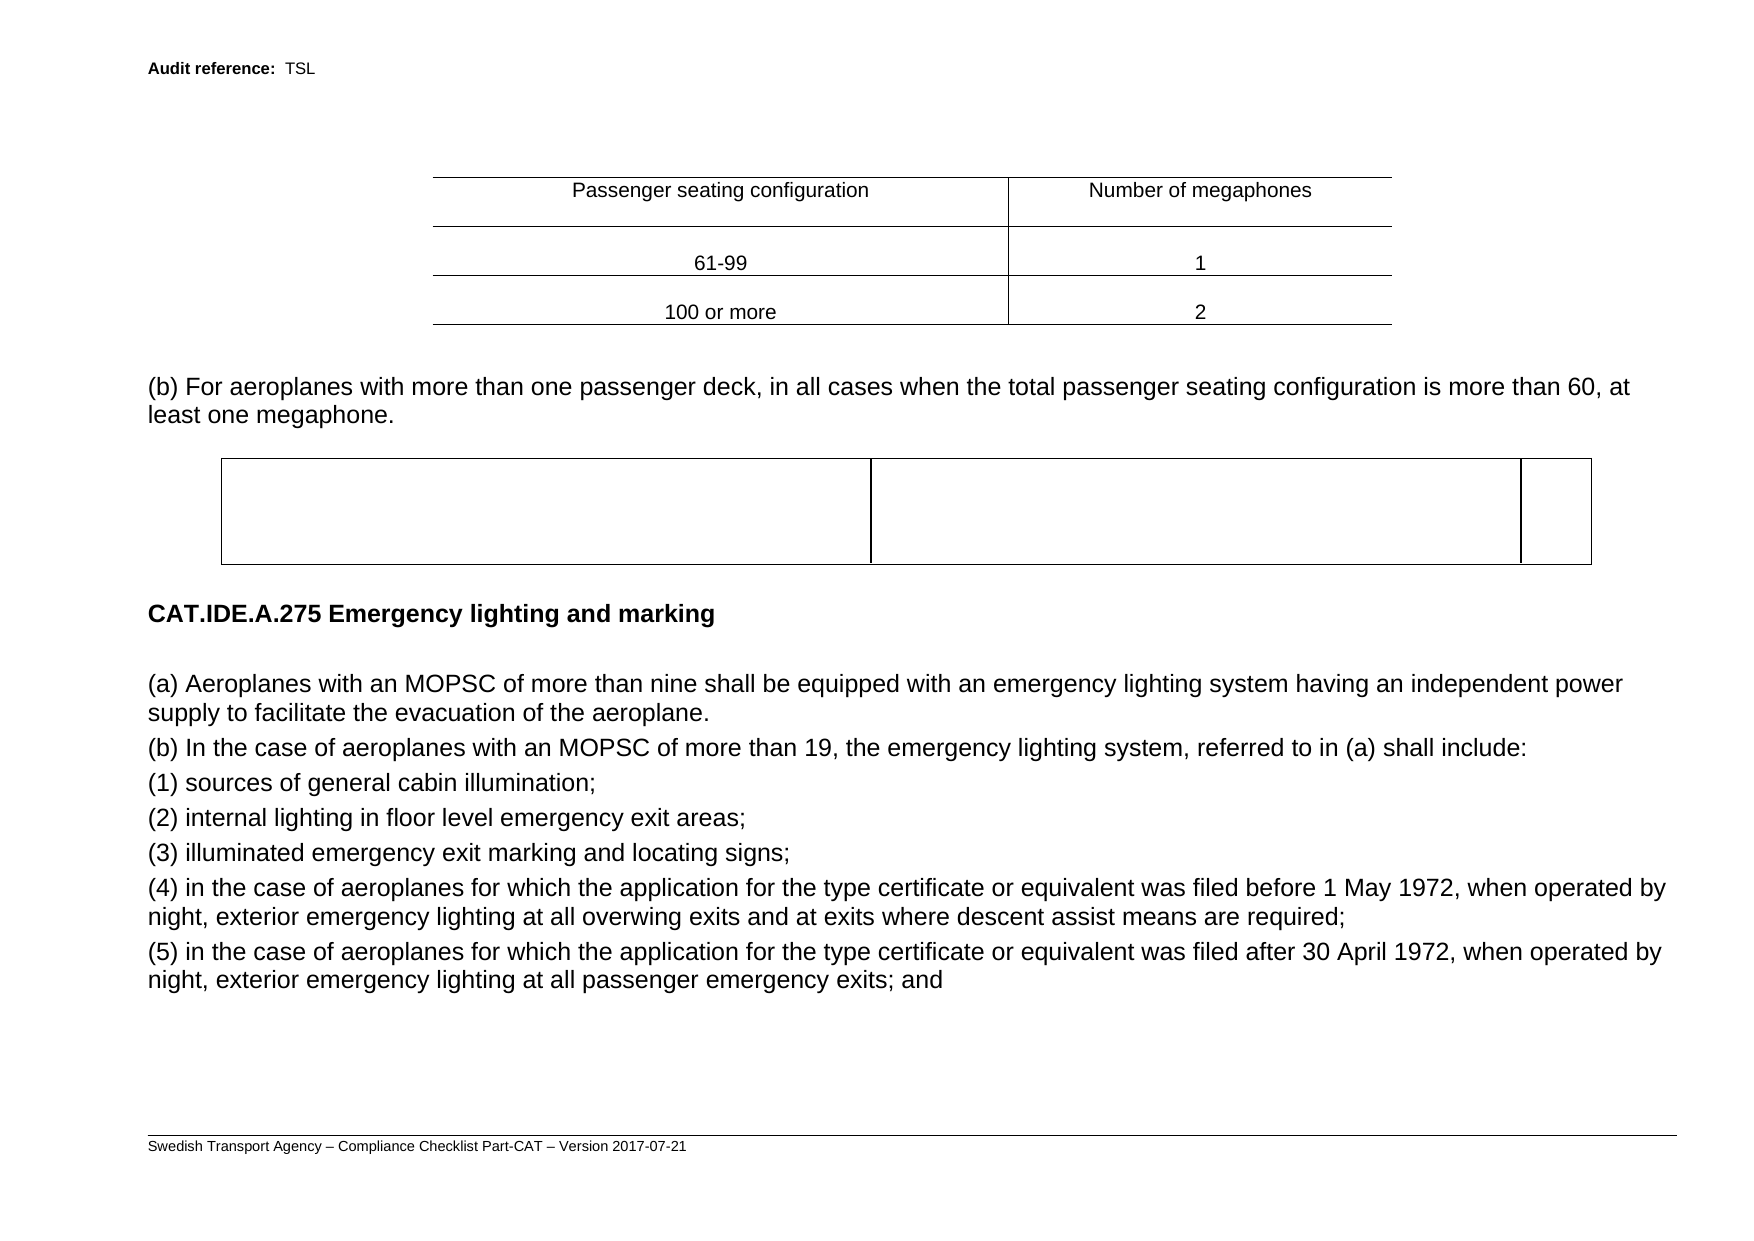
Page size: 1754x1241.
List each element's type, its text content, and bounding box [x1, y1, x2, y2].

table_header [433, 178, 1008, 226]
text (2) internal lighting in floor level emergency exit areas; [148, 803, 1677, 831]
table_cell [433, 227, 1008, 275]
text CAT.IDE.A.275 Emergency lighting and marking [148, 599, 1677, 628]
text (b) For aeroplanes with more than one passenger deck, in all cases when the total passenger seating configuration is more than 60, at least one megaphone. [148, 372, 1677, 429]
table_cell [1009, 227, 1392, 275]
text (5) in the case of aeroplanes for which the application for the type certificate or equivalent was filed after 30 April 1972, when operated by night, exterior emergency lighting at all passenger emergency exits; and [148, 936, 1677, 994]
text (3) illuminated emergency exit marking and locating signs; [148, 838, 1677, 866]
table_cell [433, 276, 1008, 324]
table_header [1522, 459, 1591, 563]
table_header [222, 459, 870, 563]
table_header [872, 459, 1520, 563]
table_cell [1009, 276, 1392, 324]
text (b) In the case of aeroplanes with an MOPSC of more than 19, the emergency lighting system, referred to in (a) shall include: [148, 733, 1677, 761]
text (a) Aeroplanes with an MOPSC of more than nine shall be equipped with an emergency lighting system having an independent power supply to facilitate the evacuation of the aeroplane. [148, 669, 1677, 726]
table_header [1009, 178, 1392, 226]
text (1) sources of general cabin illumination; [148, 768, 1677, 796]
text (4) in the case of aeroplanes for which the application for the type certificate or equivalent was filed before 1 May 1972, when operated by night, exterior emergency lighting at all overwing exits and at exits where descent assist means are required; [148, 873, 1677, 930]
